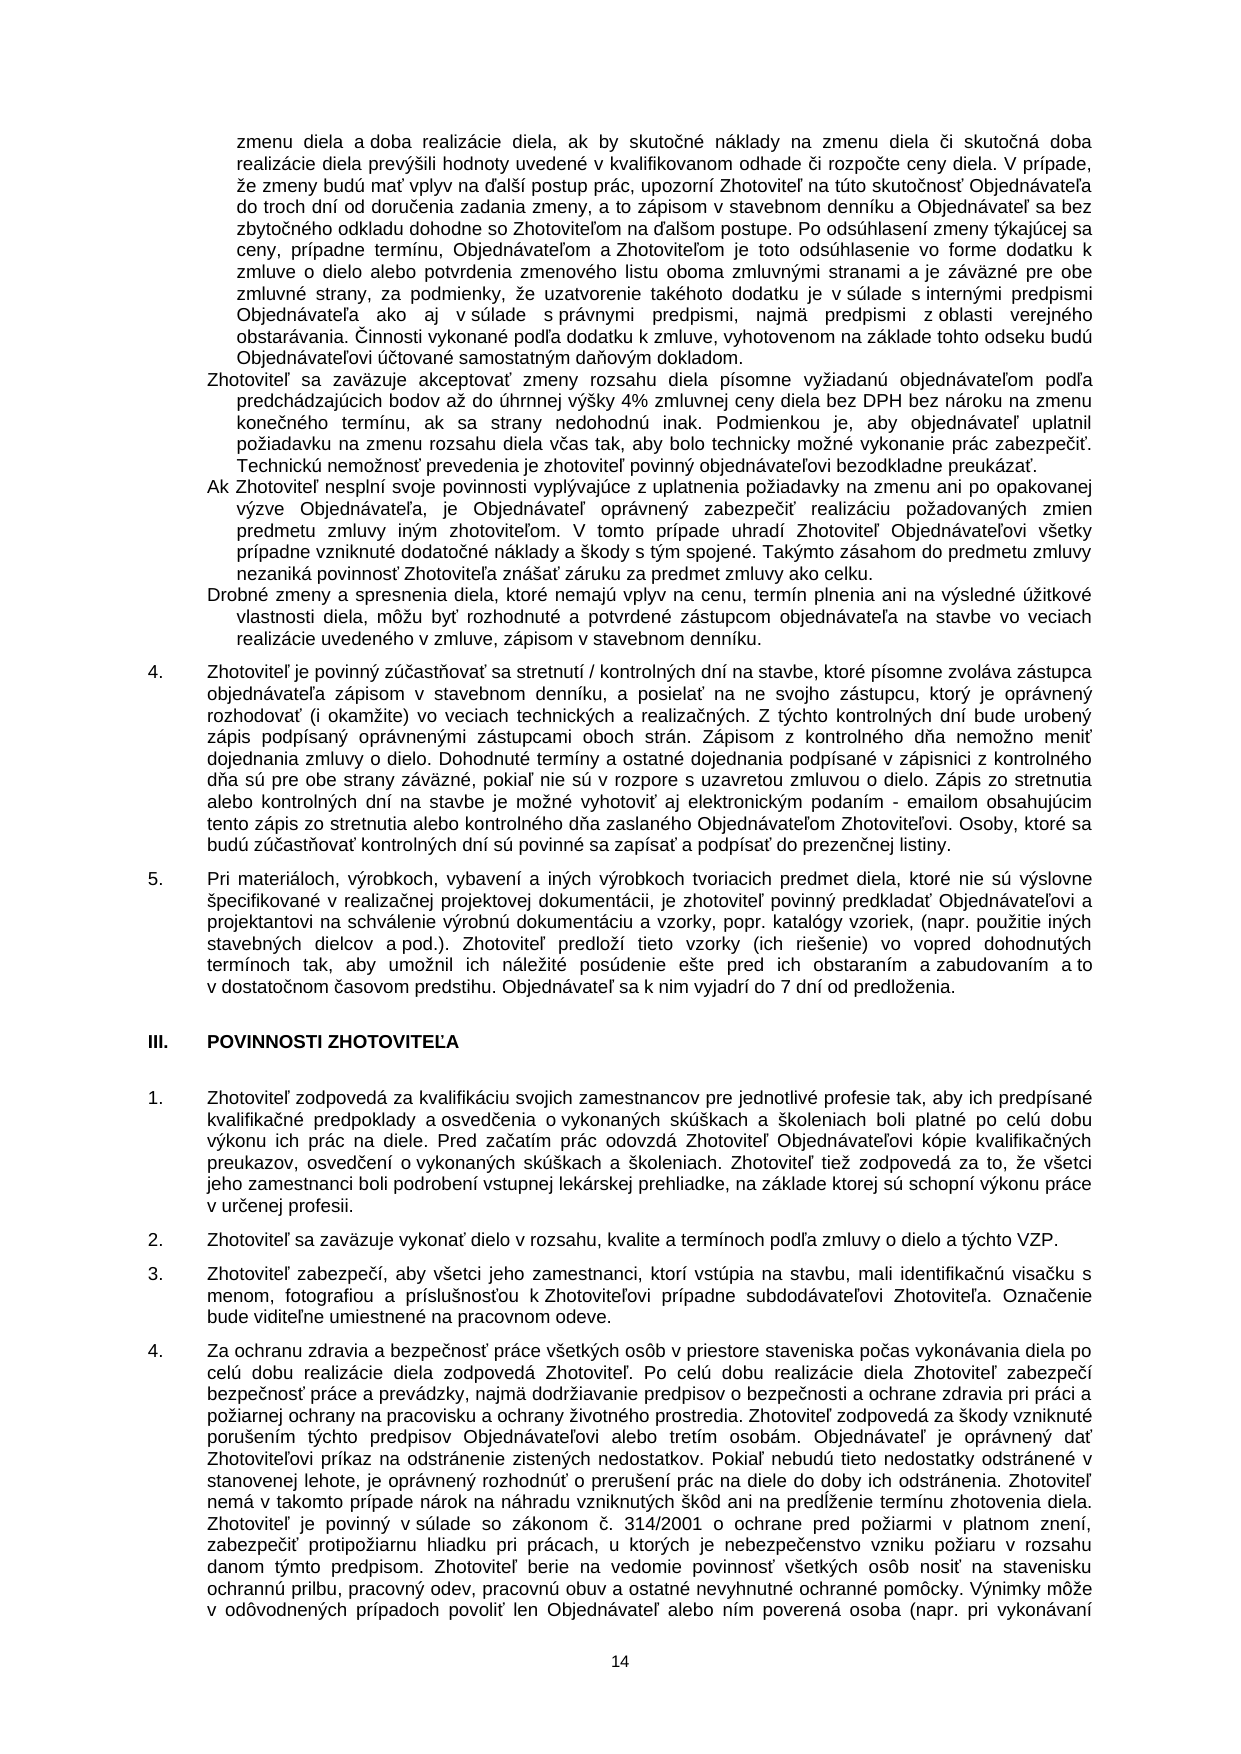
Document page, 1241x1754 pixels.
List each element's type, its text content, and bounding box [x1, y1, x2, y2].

list Drobné zmeny a spresnenia diela, ktoré nemajú vplyv na cenu, termín plnenia ani na výsledné úžitkové vlastnosti diela, môžu byť rozhodnuté a potvrdené zástupcom objednávateľa na stavbe vo veciach realizácie uvedeného v zmluve, zápisom v stavebnom denníku. [207, 584, 1092, 649]
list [148, 1340, 1092, 1620]
list Ak Zhotoviteľ nesplní svoje povinnosti vyplývajúce z uplatnenia požiadavky na zmenu ani po opakovanej výzve Objednávateľa, je Objednávateľ oprávnený zabezpečiť realizáciu požadovaných zmien predmetu zmluvy iným zhotoviteľom. V tomto prípade uhradí Zhotoviteľ Objednávateľovi všetky prípadne vzniknuté dodatočné náklady a škody s tým spojené. Takýmto zásahom do predmetu zmluvy nezaniká povinnosť Zhotoviteľa znášať záruku za predmet zmluvy ako celku. [207, 476, 1092, 584]
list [207, 131, 1092, 368]
list Zhotoviteľ je povinný zúčastňovať sa stretnutí / kontrolných dní na stavbe, ktoré písomne zvoláva zástupca objednávateľa zápisom v stavebnom denníku, a posielať na ne svojho zástupcu, ktorý je oprávnený rozhodovať (i okamžite) vo veciach technických a realizačných. Z týchto kontrolných dní bude urobený zápis podpísaný oprávnenými zástupcami oboch strán. Zápisom z kontrolného dňa nemožno meniť dojednania zmluvy o dielo. Dohodnuté termíny a ostatné dojednania podpísané v zápisnici z kontrolného dňa sú pre obe strany záväzné, pokiaľ nie sú v rozpore s uzavretou zmluvou o dielo. Zápis zo stretnutia alebo kontrolných dní na stavbe je možné vyhotoviť aj elektronickým podaním - emailom obsahujúcim tento zápis zo stretnutia alebo kontrolného dňa zaslaného Objednávateľom Zhotoviteľovi. Osoby, ktoré sa budú zúčastňovať kontrolných dní sú povinné sa zapísať a podpísať do prezenčnej listiny. [148, 661, 1092, 855]
list Pri materiáloch, výrobkoch, vybavení a iných výrobkoch tvoriacich predmet diela, ktoré nie sú výslovne špecifikované v realizačnej projektovej dokumentácii, je zhotoviteľ povinný predkladať Objednávateľovi a projektantovi na schválenie výrobnú dokumentáciu a vzorky, popr. katalógy vzoriek, (napr. použitie iných stavebných dielcov a pod.). Zhotoviteľ predloží tieto vzorky (ich riešenie) vo vopred dohodnutých termínoch tak, aby umožnil ich náležité posúdenie ešte pred ich obstaraním a zabudovaním a to v dostatočnom časovom predstihu. Objednávateľ sa k nim vyjadrí do 7 dní od predloženia. [148, 868, 1092, 997]
list Zhotoviteľ sa zaväzuje vykonať dielo v rozsahu, kvalite a termínoch podľa zmluvy o dielo a týchto VZP. [148, 1229, 1092, 1250]
list Zhotoviteľ zabezpečí, aby všetci jeho zamestnanci, ktorí vstúpia na stavbu, mali identifikačnú visačku s menom, fotografiou a príslušnosťou k Zhotoviteľovi prípadne subdodávateľovi Zhotoviteľa. Označenie bude viditeľne umiestnené na pracovnom odeve. [148, 1263, 1092, 1328]
list Zhotoviteľ sa zaväzuje akceptovať zmeny rozsahu diela písomne ​​vyžiadanú objednávateľom podľa predchádzajúcich bodov až do úhrnnej výšky 4% zmluvnej ceny diela bez DPH bez nároku na zmenu konečného termínu, ak sa strany nedohodnú inak. Podmienkou je, aby objednávateľ uplatnil požiadavku na zmenu rozsahu diela včas tak, aby bolo technicky možné vykonanie prác zabezpečiť. Technickú nemožnosť prevedenia je zhotoviteľ povinný objednávateľovi bezodkladne preukázať. [207, 368, 1092, 476]
list Zhotoviteľ zodpovedá za kvalifikáciu svojich zamestnancov pre jednotlivé profesie tak, aby ich predpísané kvalifikačné predpoklady a osvedčenia o vykonaných skúškach a školeniach boli platné po celú dobu výkonu ich prác na diele. Pred začatím prác odovzdá Zhotoviteľ Objednávateľovi kópie kvalifikačných preukazov, osvedčení o vykonaných skúškach a školeniach. Zhotoviteľ tiež zodpovedá za to, že všetci jeho zamestnanci boli podrobení vstupnej lekárskej prehliadke, na základe ktorej sú schopní výkonu práce v určenej profesii. [148, 1087, 1092, 1216]
list Povinnosti zhotoviteľa [148, 1031, 1092, 1053]
